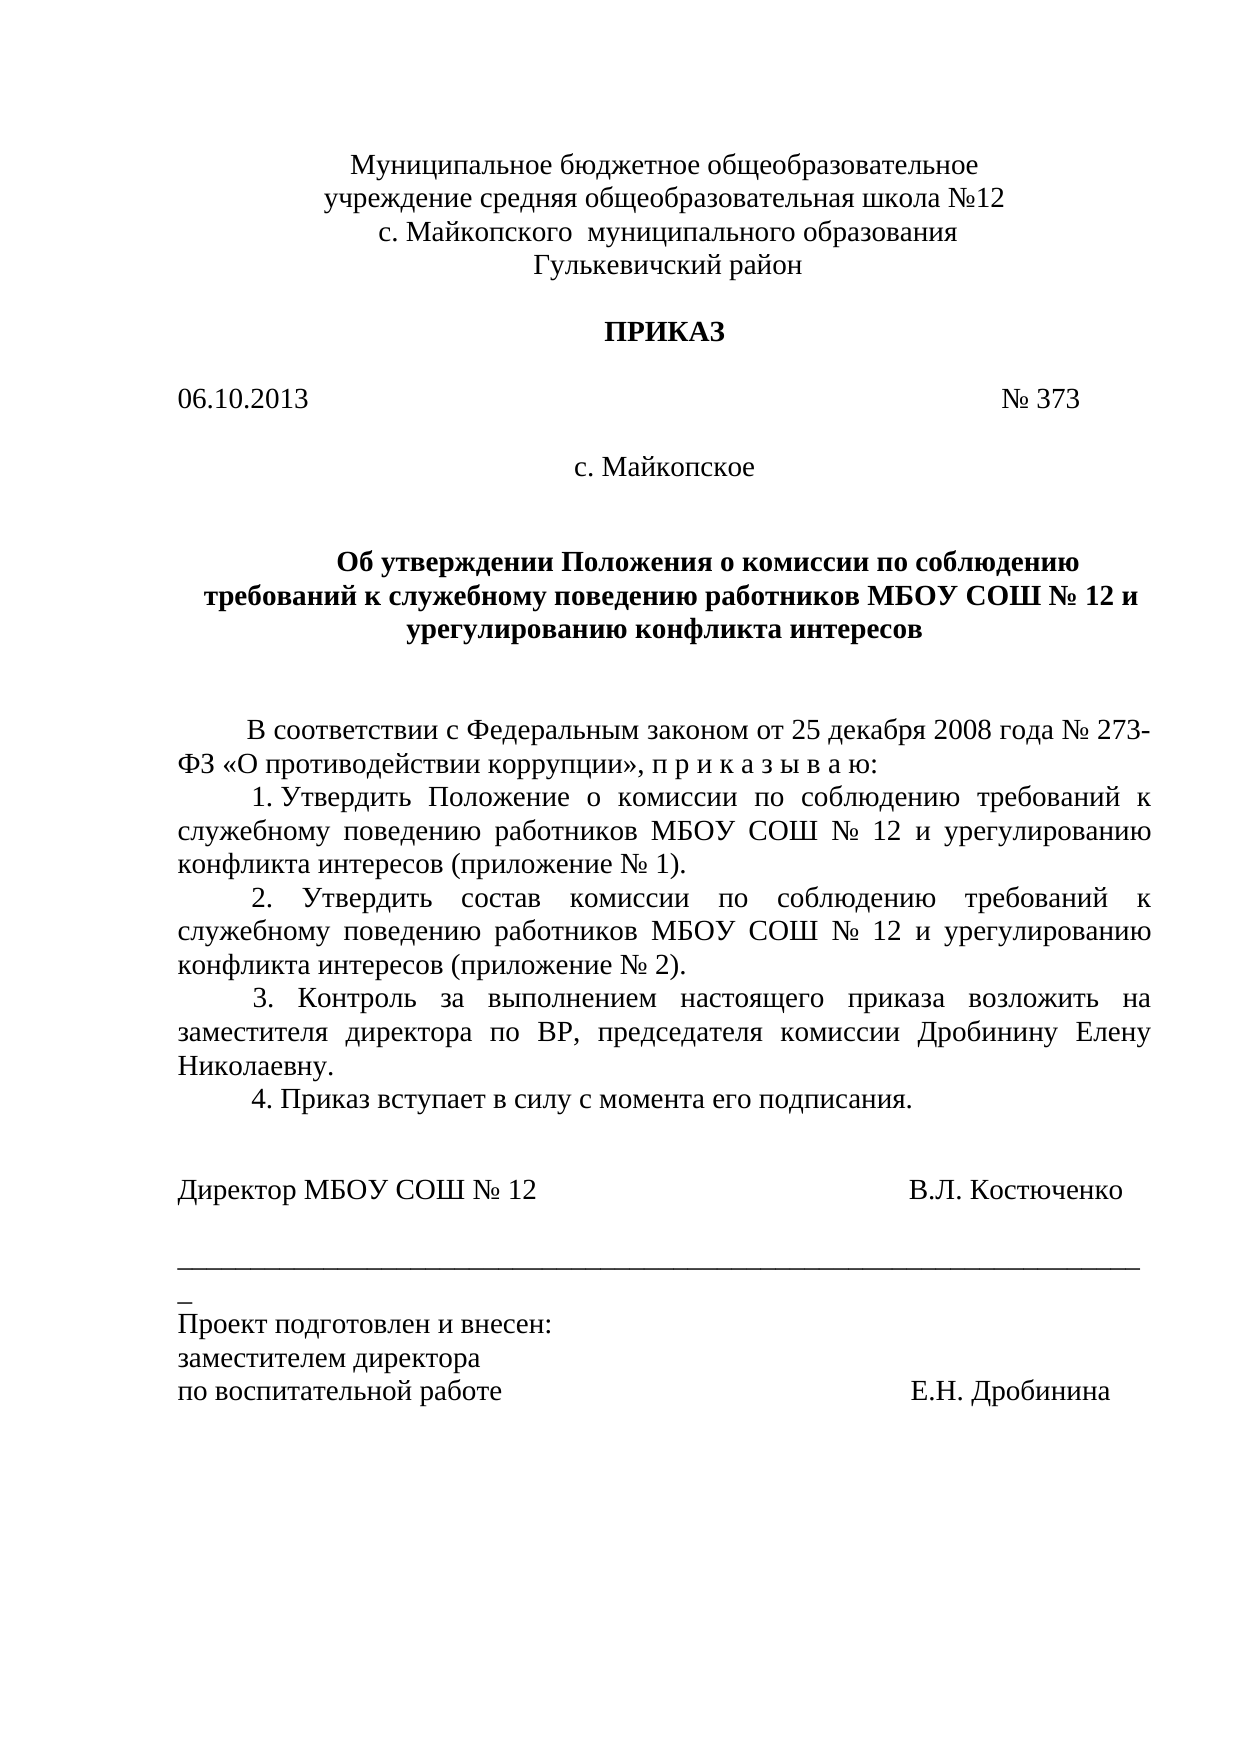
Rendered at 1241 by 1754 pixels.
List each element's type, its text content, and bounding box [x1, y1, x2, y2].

text учреждение средняя общеобразовательная школа №12 [177, 180, 1152, 214]
text 4. Приказ вступает в силу с момента его подписания. [177, 1081, 1152, 1115]
text ___________________________________________________________________ [177, 1239, 1152, 1306]
text В соответствии с Федеральным законом от 25 декабря 2008 года № 273- ФЗ «О противодействии коррупции», п р и к а з ы в а ю: [177, 712, 1152, 779]
text 06.10.2013 № 373 [177, 382, 1152, 415]
text Муниципальное бюджетное общеобразовательное [177, 147, 1152, 180]
text 2. Утвердить состав комиссии по соблюдению требований к служебному поведению работников МБОУ СОШ № 12 и урегулированию конфликта интересов (приложение № 2). [177, 880, 1152, 981]
text по воспитательной работе Е.Н. Дробинина [177, 1373, 1152, 1407]
text с. Майкопского муниципального образования [184, 214, 1152, 247]
text Проект подготовлен и внесен: [177, 1306, 1152, 1340]
text Гулькевичский район [184, 247, 1152, 281]
text Директор МБОУ СОШ № 12 В.Л. Костюченко [177, 1172, 1152, 1206]
text ПРИКАЗ [177, 314, 1152, 348]
text 1. Утвердить Положение о комиссии по соблюдению требований к служебному поведению работников МБОУ СОШ № 12 и урегулированию конфликта интересов (приложение № 1). [177, 779, 1152, 880]
text заместителем директора [177, 1340, 1152, 1373]
text 3. Контроль за выполнением настоящего приказа возложить на заместителя директора по ВР, председателя комиссии Дробинину Елену Николаевну. [177, 981, 1152, 1081]
text Об утверждении Положения о комиссии по соблюдению требований к служебному поведению работников МБОУ СОШ № 12 и урегулированию конфликта интересов [177, 544, 1152, 645]
text с. Майкопское [177, 449, 1152, 482]
